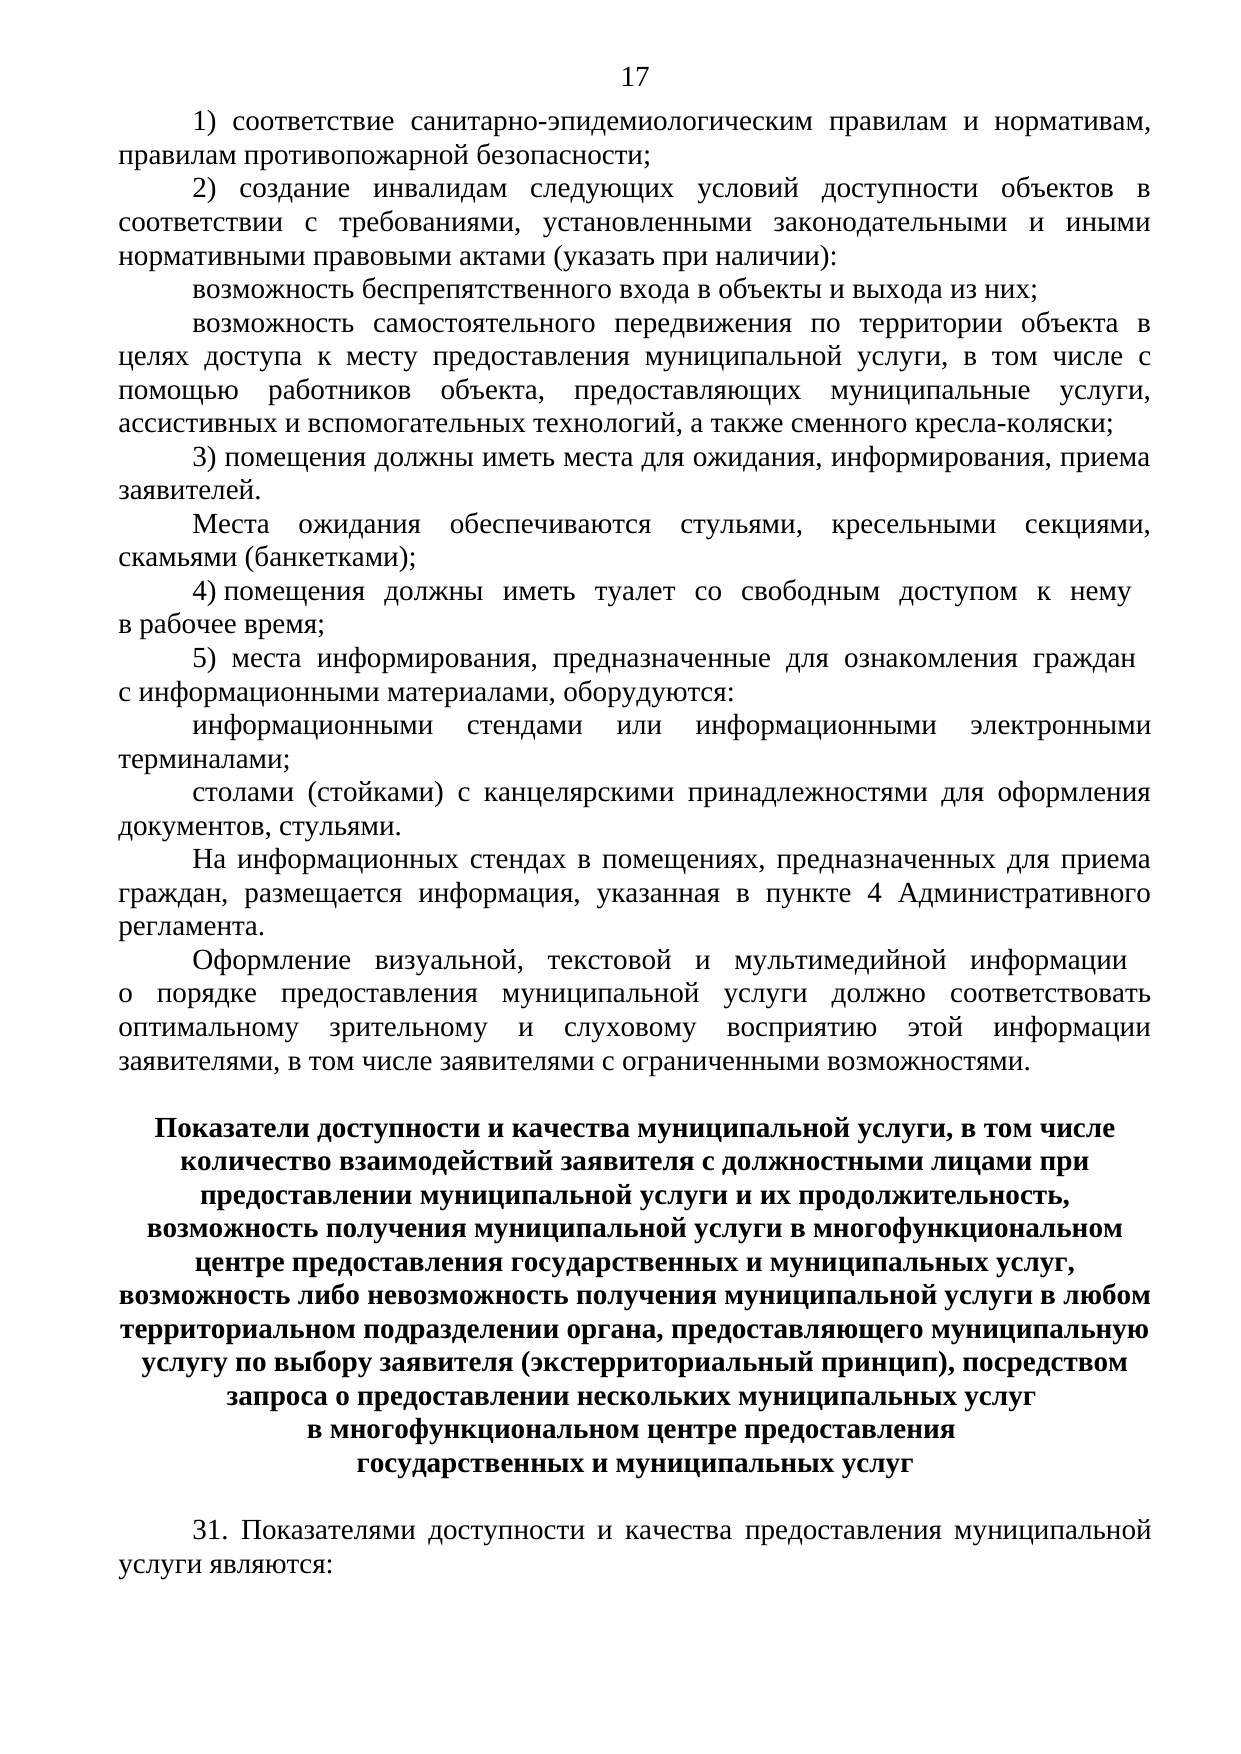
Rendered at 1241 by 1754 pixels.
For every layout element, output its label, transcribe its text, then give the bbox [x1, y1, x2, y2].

text На информационных стендах в помещениях, предназначенных для приема граждан, размещается информация, указанная в пункте 4 Административного регламента. [118, 841, 1152, 942]
text Показатели доступности и качества муниципальной услуги, в том числе количество взаимодействий заявителя с должностными лицами при предоставлении муниципальной услуги и их продолжительность, возможность получения муниципальной услуги в многофункциональном центре предоставления государственных и муниципальных услуг, возможность либо невозможность получения муниципальной услуги в любом территориальном подразделении органа, предоставляющего муниципальную услугу по выбору заявителя (экстерриториальный принцип), посредством запроса о предоставлении нескольких муниципальных услуг в многофункциональном центре предоставления государственных и муниципальных услуг [118, 1110, 1152, 1479]
text 2) создание инвалидам следующих условий доступности объектов в соответствии с требованиями, установленными законодательными и иными нормативными правовыми актами (указать при наличии): [118, 171, 1152, 271]
text столами (стойками) с канцелярскими принадлежностями для оформления документов, стульями. [118, 774, 1152, 841]
text Места ожидания обеспечиваются стульями, кресельными секциями, скамьями (банкетками); [118, 506, 1152, 573]
text 3) помещения должны иметь места для ожидания, информирования, приема заявителей. [118, 439, 1152, 506]
text информационными стендами или информационными электронными терминалами; [118, 707, 1152, 774]
text 31. Показателями доступности и качества предоставления муниципальной услуги являются: [118, 1512, 1152, 1579]
text возможность беспрепятственного входа в объекты и выхода из них; [118, 271, 1152, 305]
text возможность самостоятельного передвижения по территории объекта в целях доступа к месту предоставления муниципальной услуги, в том числе с помощью работников объекта, предоставляющих муниципальные услуги, ассистивных и вспомогательных технологий, а также сменного кресла-коляски; [118, 305, 1152, 439]
text 1) соответствие санитарно-эпидемиологическим правилам и нормативам, правилам противопожарной безопасности; [118, 103, 1152, 171]
text 5) места информирования, предназначенные для ознакомления граждан с информационными материалами, оборудуются: [118, 640, 1152, 707]
text Оформление визуальной, текстовой и мультимедийной информации о порядке предоставления муниципальной услуги должно соответствовать оптимальному зрительному и слуховому восприятию этой информации заявителями, в том числе заявителями с ограниченными возможностями. [118, 942, 1152, 1076]
text 4) помещения должны иметь туалет со свободным доступом к нему в рабочее время; [118, 573, 1152, 640]
